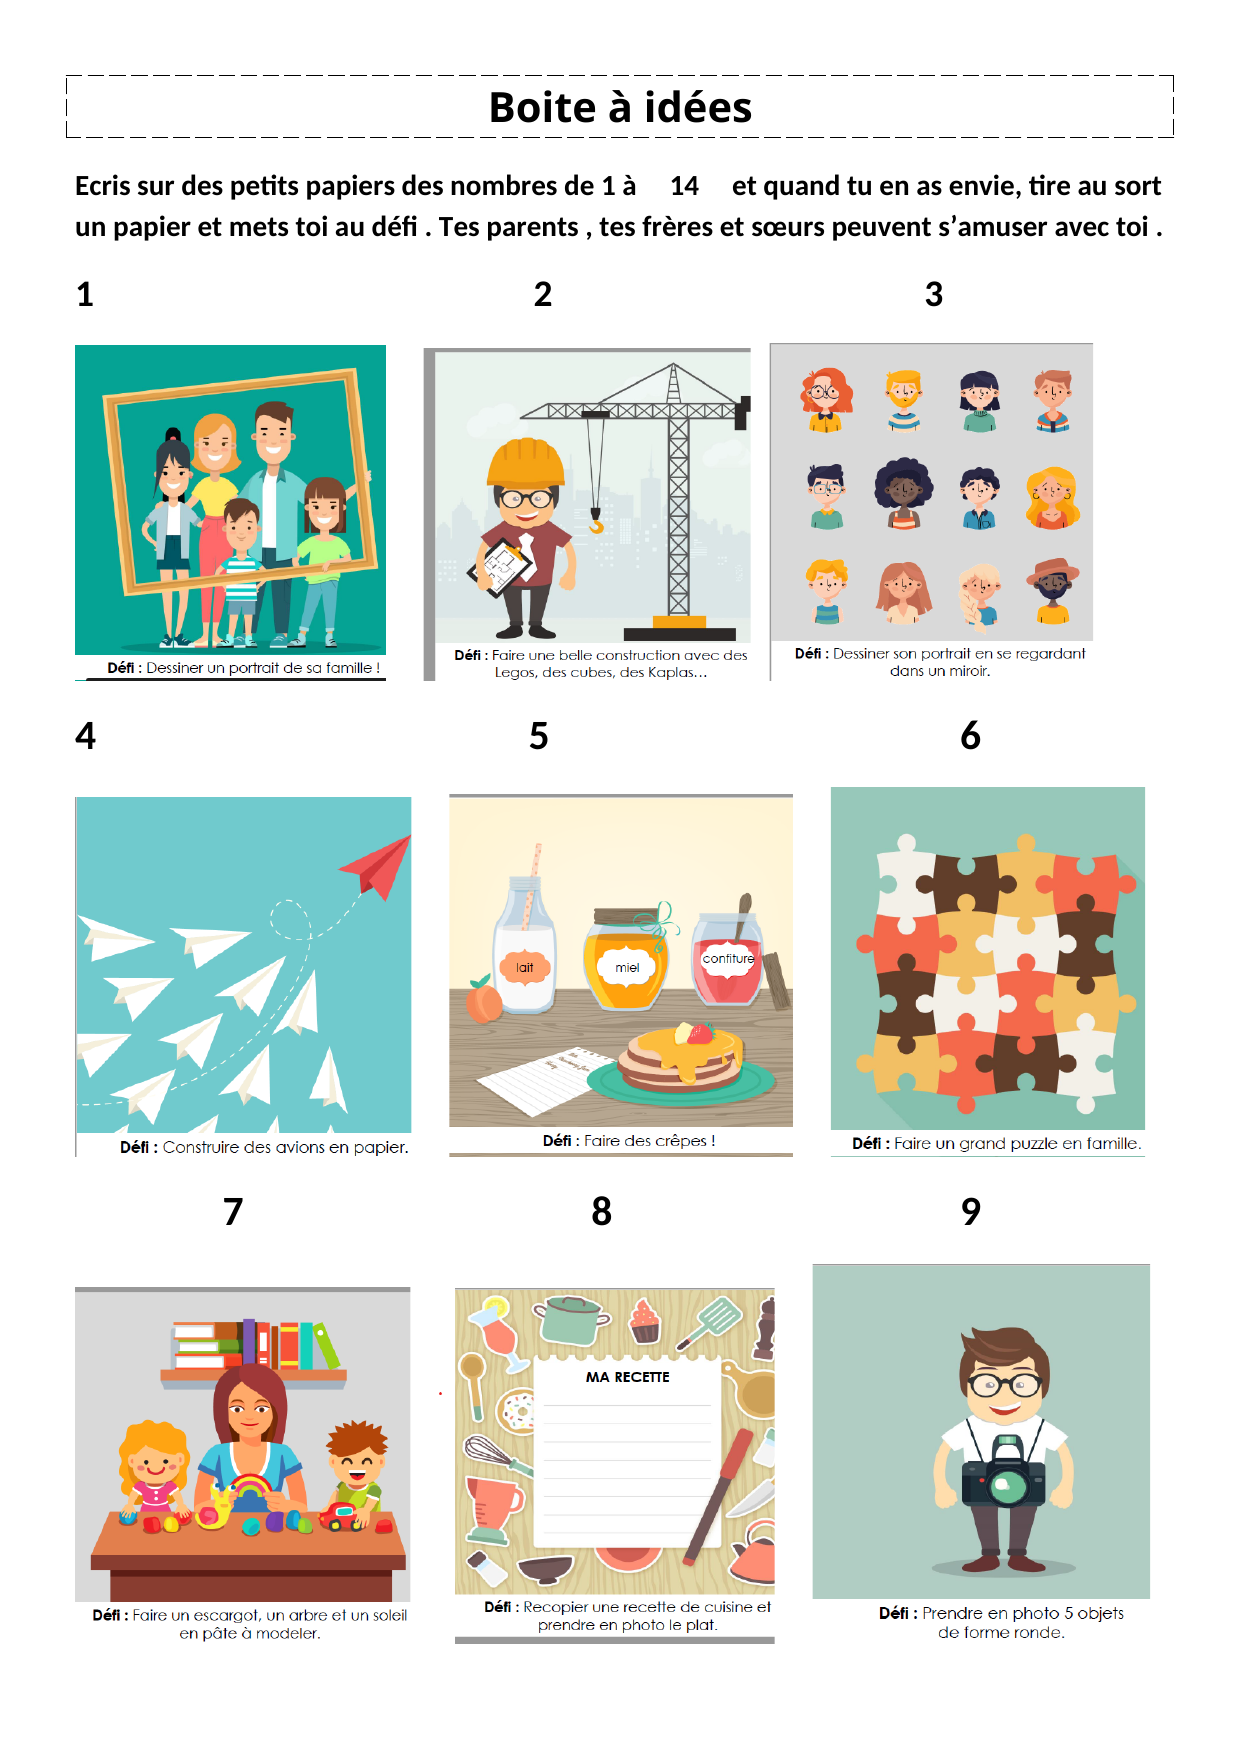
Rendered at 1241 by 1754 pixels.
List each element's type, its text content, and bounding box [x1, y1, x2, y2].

picture [769, 343, 1094, 681]
picture [75, 1287, 411, 1644]
text Boite à idées [66, 75, 1174, 138]
picture [438, 1288, 775, 1644]
picture [812, 1264, 1150, 1644]
picture [75, 797, 412, 1157]
text 1 2 3 [75, 270, 1165, 316]
picture [423, 348, 751, 681]
picture [830, 787, 1146, 1157]
text Ecris sur des petits papiers des nombres de 1 à 14 et quand tu en as envie, tire au sort un papier et mets toi au défi . Tes parents , tes frères et sœurs peuvent s’amuser avec toi . [75, 167, 1165, 244]
picture [449, 794, 793, 1157]
text 7 8 9 [75, 1185, 1165, 1236]
text 4 5 6 [75, 709, 1165, 759]
picture [75, 345, 386, 681]
